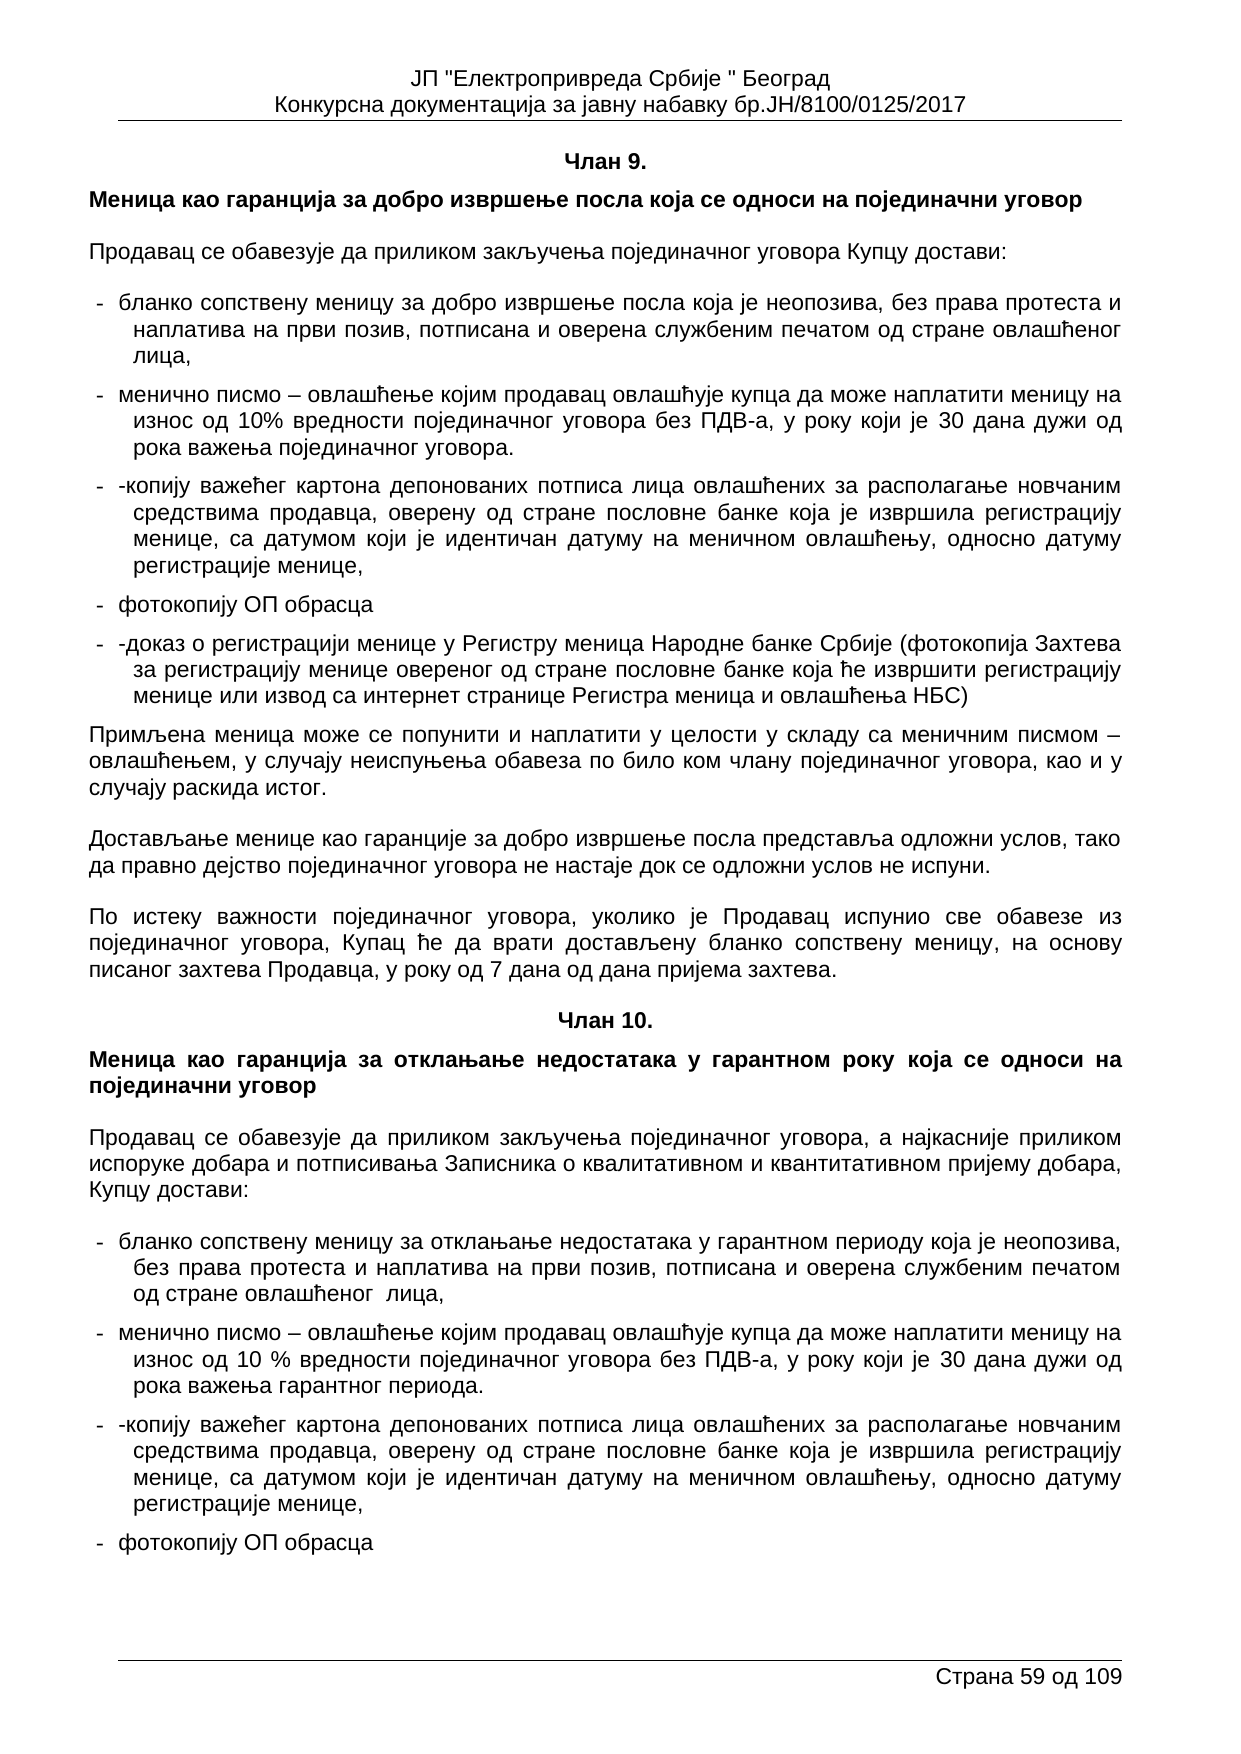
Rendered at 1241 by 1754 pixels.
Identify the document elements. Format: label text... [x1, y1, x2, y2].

text Члан 10. [88, 1007, 1122, 1033]
list -доказ о регистрацији менице у Регистру меница Народне банке Србије (фотокопија Захтева за регистрацију менице овереног од стране пословне банке која ће извршити регистрацију менице или извод са интернет странице Регистра меница и овлашћења НБС) [96, 629, 1122, 709]
text Меница као гаранција за отклањање недостатака у гарантном року која се односи на појединачни уговор [88, 1046, 1122, 1098]
list -копију важећег картона депонованих потписа лица овлашћених за располагање новчаним средствима продавца, оверену од стране пословне банке која је извршила регистрацију менице, са датумом који је идентичан датуму на меничном овлашћењу, односно датуму регистрације менице, [96, 472, 1122, 578]
list фотокопију ОП обрасца [96, 591, 1122, 617]
list менично писмо – овлашћење којим продавац овлашћује купца да може наплатити меницу на износ од 10 % вредности појединачног уговора без ПДВ-а, у року који је 30 дана дужи од рока важења гарантног периода. [96, 1319, 1122, 1398]
list -копију важећег картона депонованих потписа лица овлашћених за располагање новчаним средствима продавца, оверену од стране пословне банке која је извршила регистрацију менице, са датумом који је идентичан датуму на меничном овлашћењу, односно датуму регистрације менице, [96, 1411, 1122, 1516]
text Продавац се обавезује да приликом закључења појединачног уговора Купцу достави: [88, 238, 1122, 264]
list менично писмо – овлашћење којим продавац овлашћује купца да може наплатити меницу на износ од 10% вредности појединачног уговора без ПДВ-а, у року који је 30 дана дужи од рока важења појединачног уговора. [96, 381, 1122, 460]
list фотокопију ОП обрасца [96, 1529, 1122, 1555]
text Достављање менице као гаранције за добро извршење посла представља одложни услов, тако да правно дејство појединачног уговора не настаје док се одложни услов не испуни. [88, 825, 1122, 878]
text По истеку важности појединачног уговора, уколико је Продавац испунио све обавезе из појединачног уговора, Купац ће да врати достављену бланко сопствену меницу, на основу писаног захтева Продавца, у року од 7 дана од дана пријема захтева. [88, 903, 1122, 982]
text Примљена меница може се попунити и наплатити у целости у складу са меничним писмом – овлашћењем, у случају неиспуњења обавеза по било ком члану појединачног уговора, као и у случају раскида истог. [88, 721, 1122, 800]
text Продавац се обавезује да приликом закључења појединачног уговора, а најкасније приликом испоруке добара и потписивања Записника о квалитативном и квантитативном пријему добара, Купцу достави: [88, 1123, 1122, 1203]
text Члан 9. [88, 148, 1122, 174]
list бланко сопствену меницу за добро извршење посла која је неопозива, без права протеста и наплатива на први позив, потписана и оверена службеним печатом од стране овлашћеног лица, [96, 289, 1122, 368]
text Меница као гаранција за добро извршење посла која се односи на појединачни уговор [88, 186, 1122, 213]
list бланко сопствену меницу за отклањање недостатака у гарантном периоду која је неопозива, без права протеста и наплатива на први позив, потписана и оверена службеним печатом од стране овлашћеног лица, [96, 1228, 1122, 1307]
